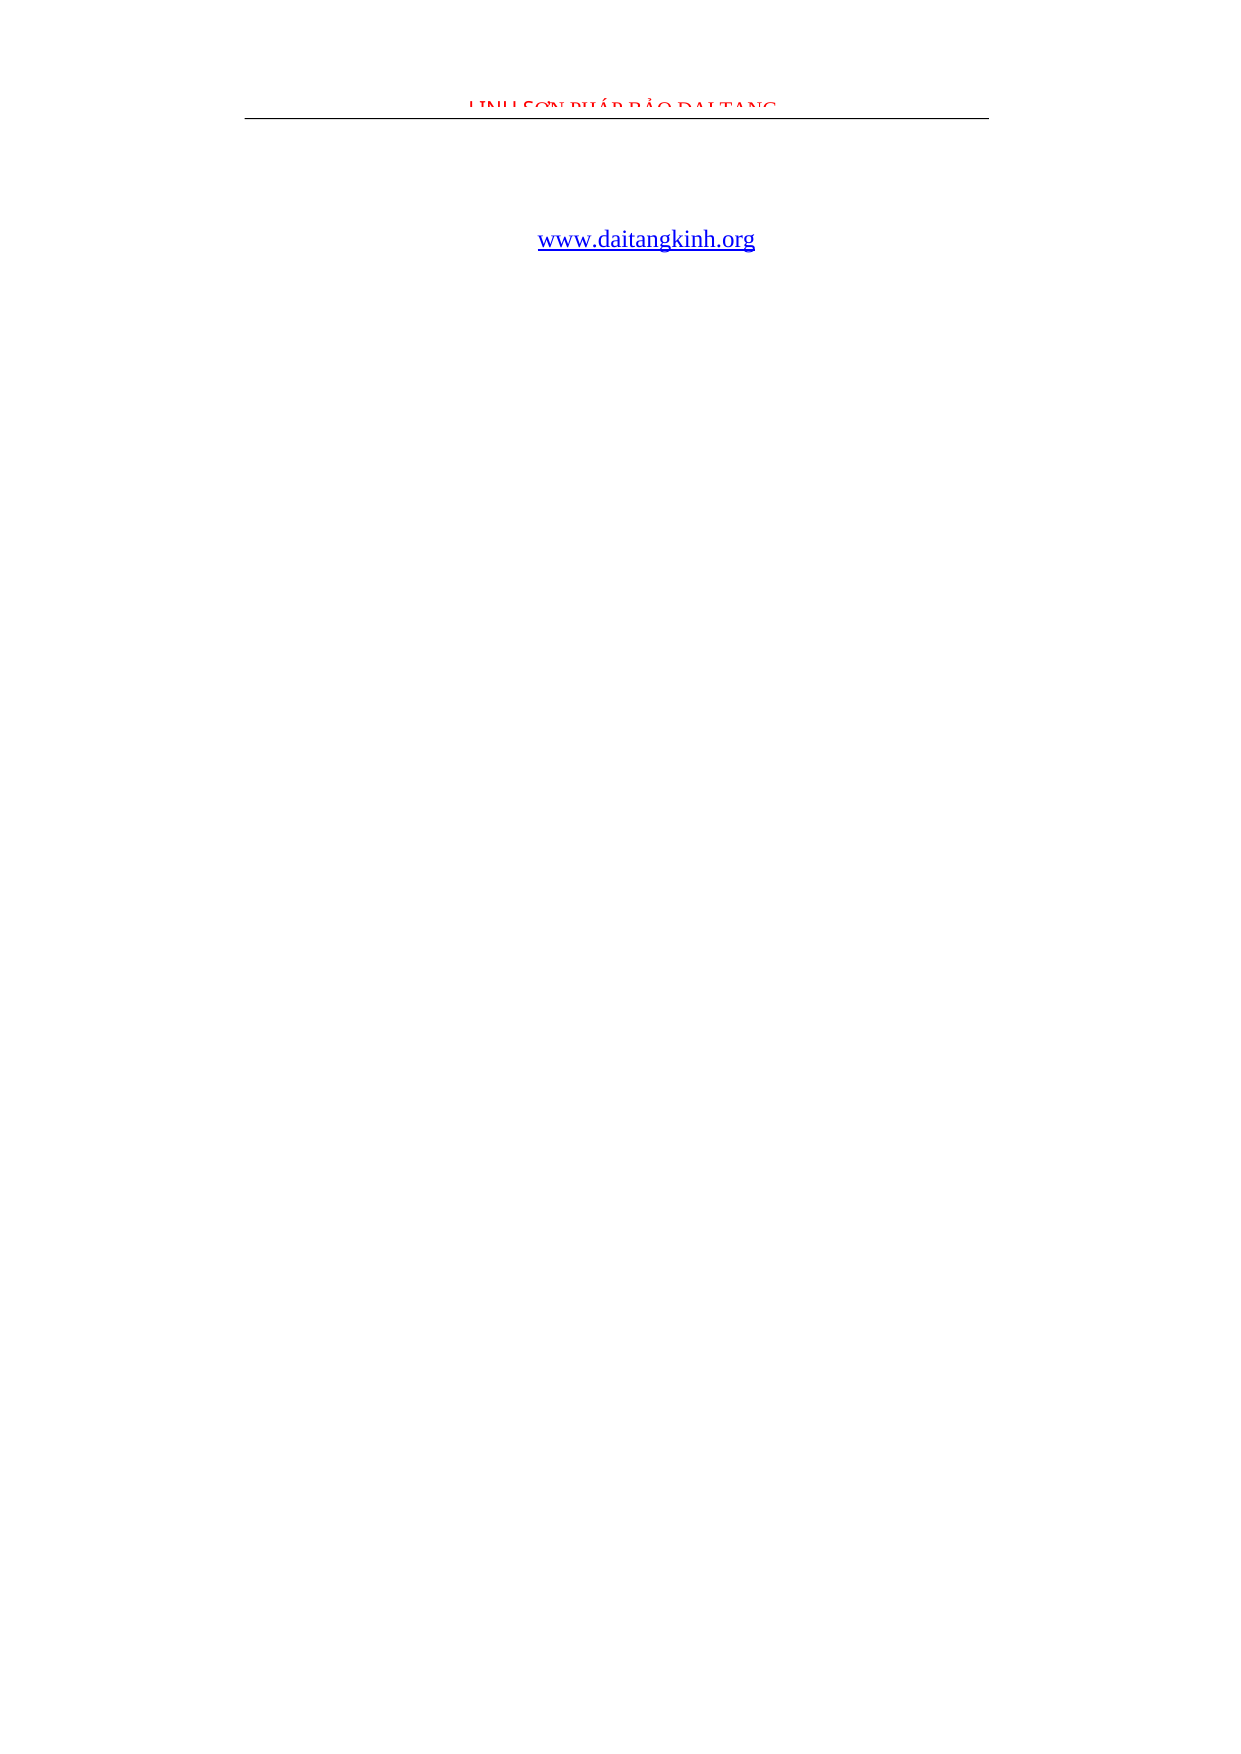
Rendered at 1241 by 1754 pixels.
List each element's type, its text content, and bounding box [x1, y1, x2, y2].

text www.daitangkinh.org [518, 224, 774, 253]
